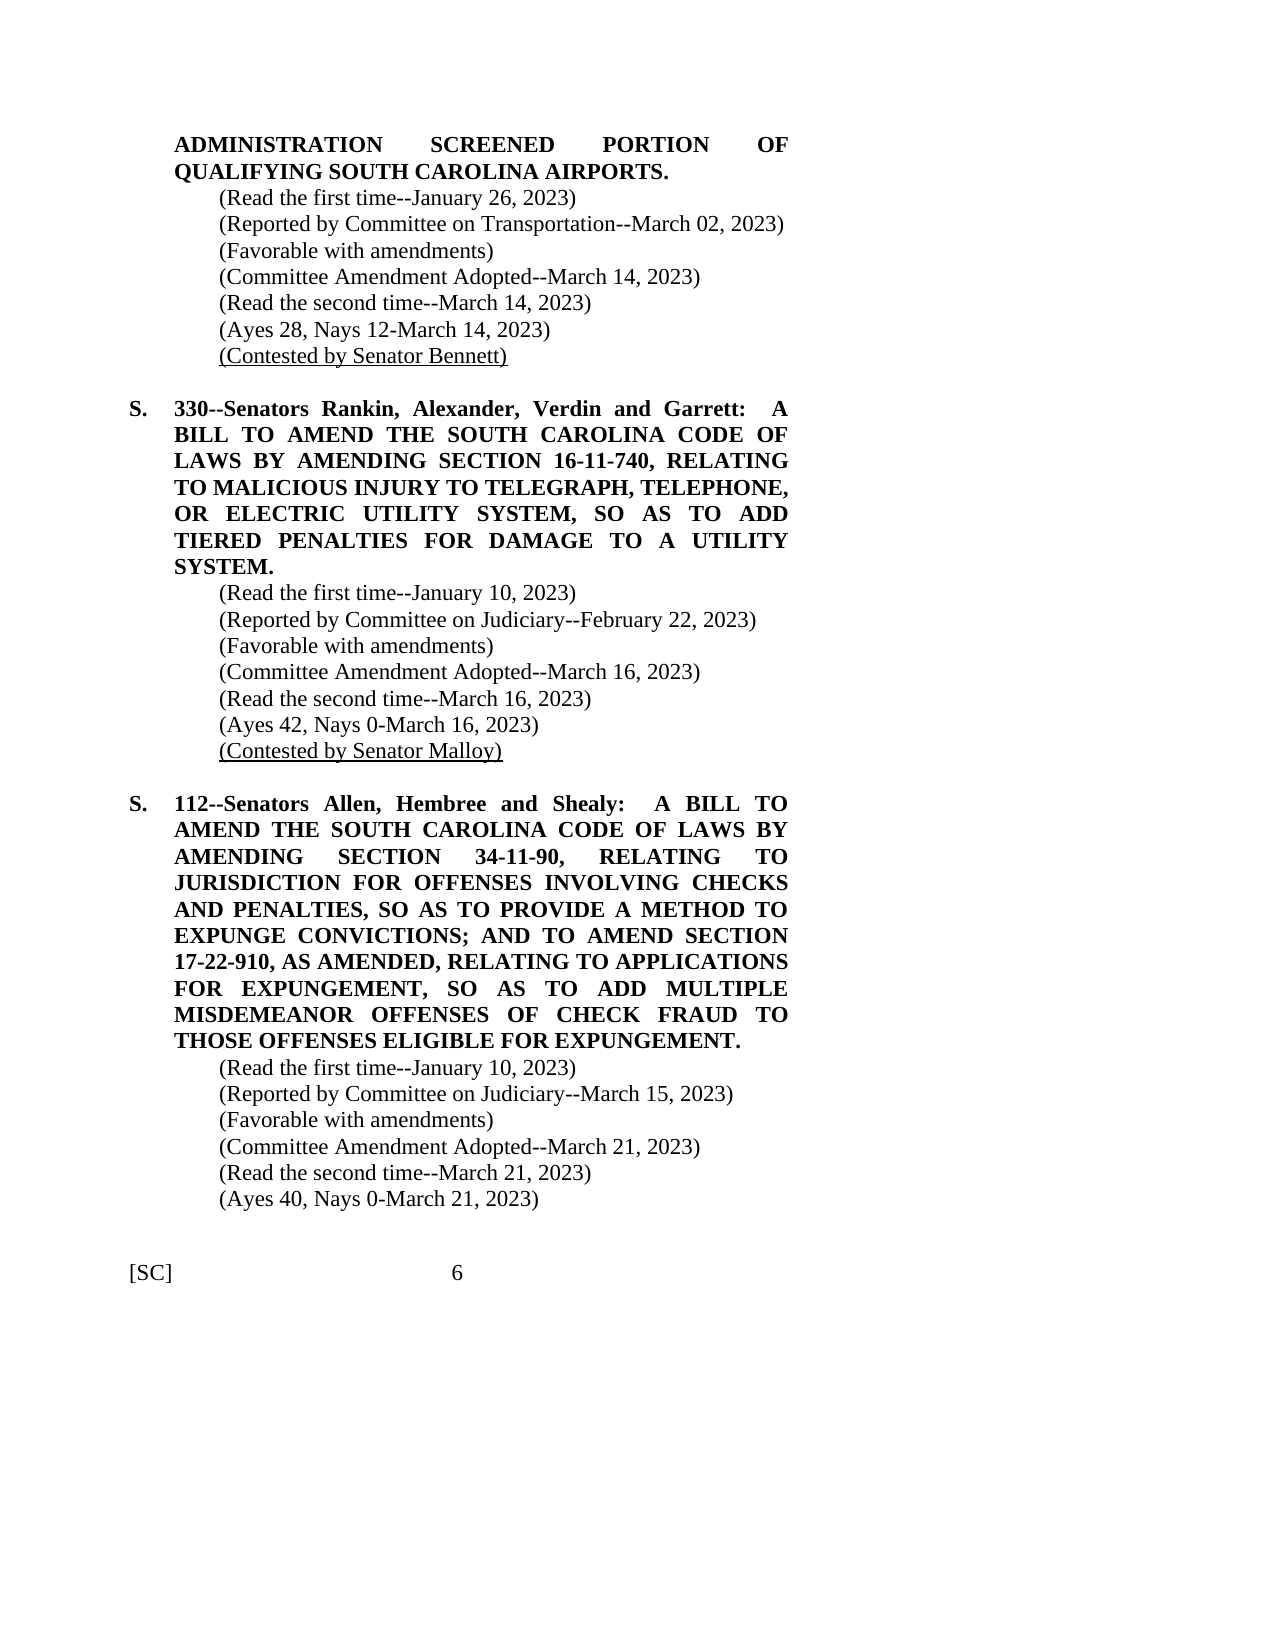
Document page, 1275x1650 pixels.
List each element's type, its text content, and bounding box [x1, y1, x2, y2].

text (Ayes 40, Nays 0-March 21, 2023) [219, 1186, 789, 1212]
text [129, 105, 789, 184]
text (Ayes 42, Nays 0-March 16, 2023) [219, 711, 789, 737]
text (Favorable with amendments) [219, 237, 789, 263]
text (Committee Amendment Adopted--March 14, 2023) [219, 263, 789, 289]
text (Favorable with amendments) [219, 632, 789, 658]
text (Contested by Senator Malloy) [219, 737, 789, 764]
title S. 112--Senators Allen, Hembree and Shealy: A BILL TO AMEND THE SOUTH CAROLINA CODE OF LAWS BY AMENDING SECTION 34-11-90, RELATING TO JURISDICTION FOR OFFENSES INVOLVING CHECKS AND PENALTIES, SO AS TO PROVIDE A METHOD TO EXPUNGE CONVICTIONS; AND TO AMEND SECTION 17-22-910, AS AMENDED, RELATING TO APPLICATIONS FOR EXPUNGEMENT, SO AS TO ADD MULTIPLE MISDEMEANOR OFFENSES OF CHECK FRAUD TO THOSE OFFENSES ELIGIBLE FOR EXPUNGEMENT. [129, 790, 789, 1054]
text (Reported by Committee on Judiciary--February 22, 2023) [219, 606, 789, 632]
text (Reported by Committee on Transportation--March 02, 2023) [219, 210, 789, 237]
text (Ayes 28, Nays 12-March 14, 2023) [219, 316, 789, 342]
text (Reported by Committee on Judiciary--March 15, 2023) [219, 1080, 789, 1106]
text S. 330--Senators Rankin, Alexander, Verdin and Garrett: A BILL TO AMEND THE SOUTH CAROLINA CODE OF LAWS BY AMENDING SECTION 16-11-740, RELATING TO MALICIOUS INJURY TO TELEGRAPH, TELEPHONE, OR ELECTRIC UTILITY SYSTEM, SO AS TO ADD TIERED PENALTIES FOR DAMAGE TO A UTILITY SYSTEM. [129, 395, 789, 579]
text (Read the first time--January 10, 2023) [219, 579, 789, 606]
text (Read the second time--March 21, 2023) [219, 1159, 789, 1186]
text (Read the second time--March 16, 2023) [219, 685, 789, 711]
text (Read the second time--March 14, 2023) [219, 289, 789, 316]
text (Read the first time--January 26, 2023) [219, 184, 789, 210]
text (Committee Amendment Adopted--March 16, 2023) [219, 658, 789, 685]
text (Read the first time--January 10, 2023) [219, 1054, 789, 1080]
text (Contested by Senator Bennett) [219, 342, 789, 368]
text (Committee Amendment Adopted--March 21, 2023) [219, 1133, 789, 1159]
text (Favorable with amendments) [219, 1106, 789, 1133]
